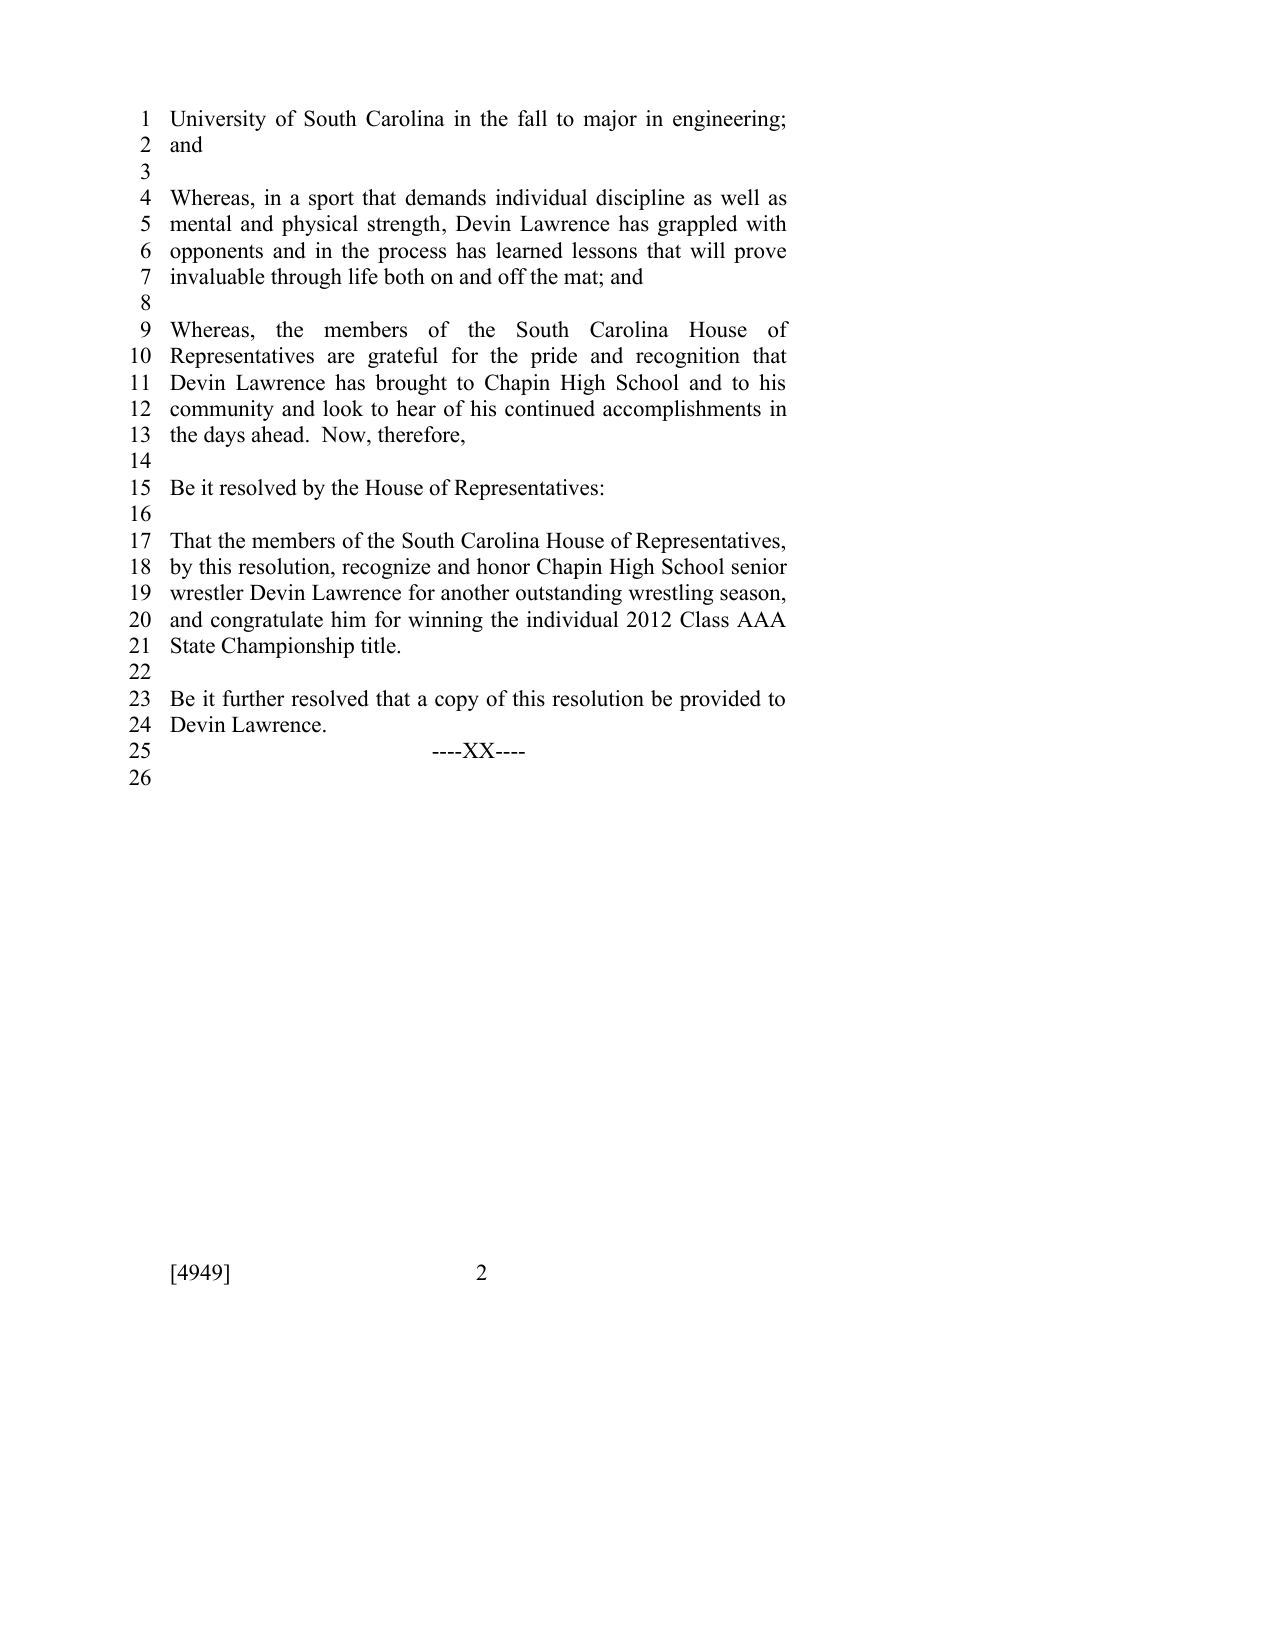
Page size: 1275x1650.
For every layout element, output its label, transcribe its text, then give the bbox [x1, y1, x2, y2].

text Be it resolved by the House of Representatives: [169, 474, 787, 500]
text Whereas, in a sport that demands individual discipline as well as mental and physical strength, Devin Lawrence has grappled with opponents and in the process has learned lessons that will prove invaluable through life both on and off the mat; and [169, 184, 787, 289]
text That the members of the South Carolina House of Representatives, by this resolution, recognize and honor Chapin High School senior wrestler Devin Lawrence for another outstanding wrestling season, and congratulate him for winning the individual 2012 Class AAA State Championship title. [169, 527, 787, 658]
text Whereas, the members of the South Carolina House of Representatives are grateful for the pride and recognition that Devin Lawrence has brought to Chapin High School and to his community and look to hear of his continued accomplishments in the days ahead. Now, therefore, [169, 316, 787, 448]
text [169, 105, 787, 158]
text ----XX---- [169, 737, 787, 764]
text Be it further resolved that a copy of this resolution be provided to Devin Lawrence. [169, 685, 787, 737]
